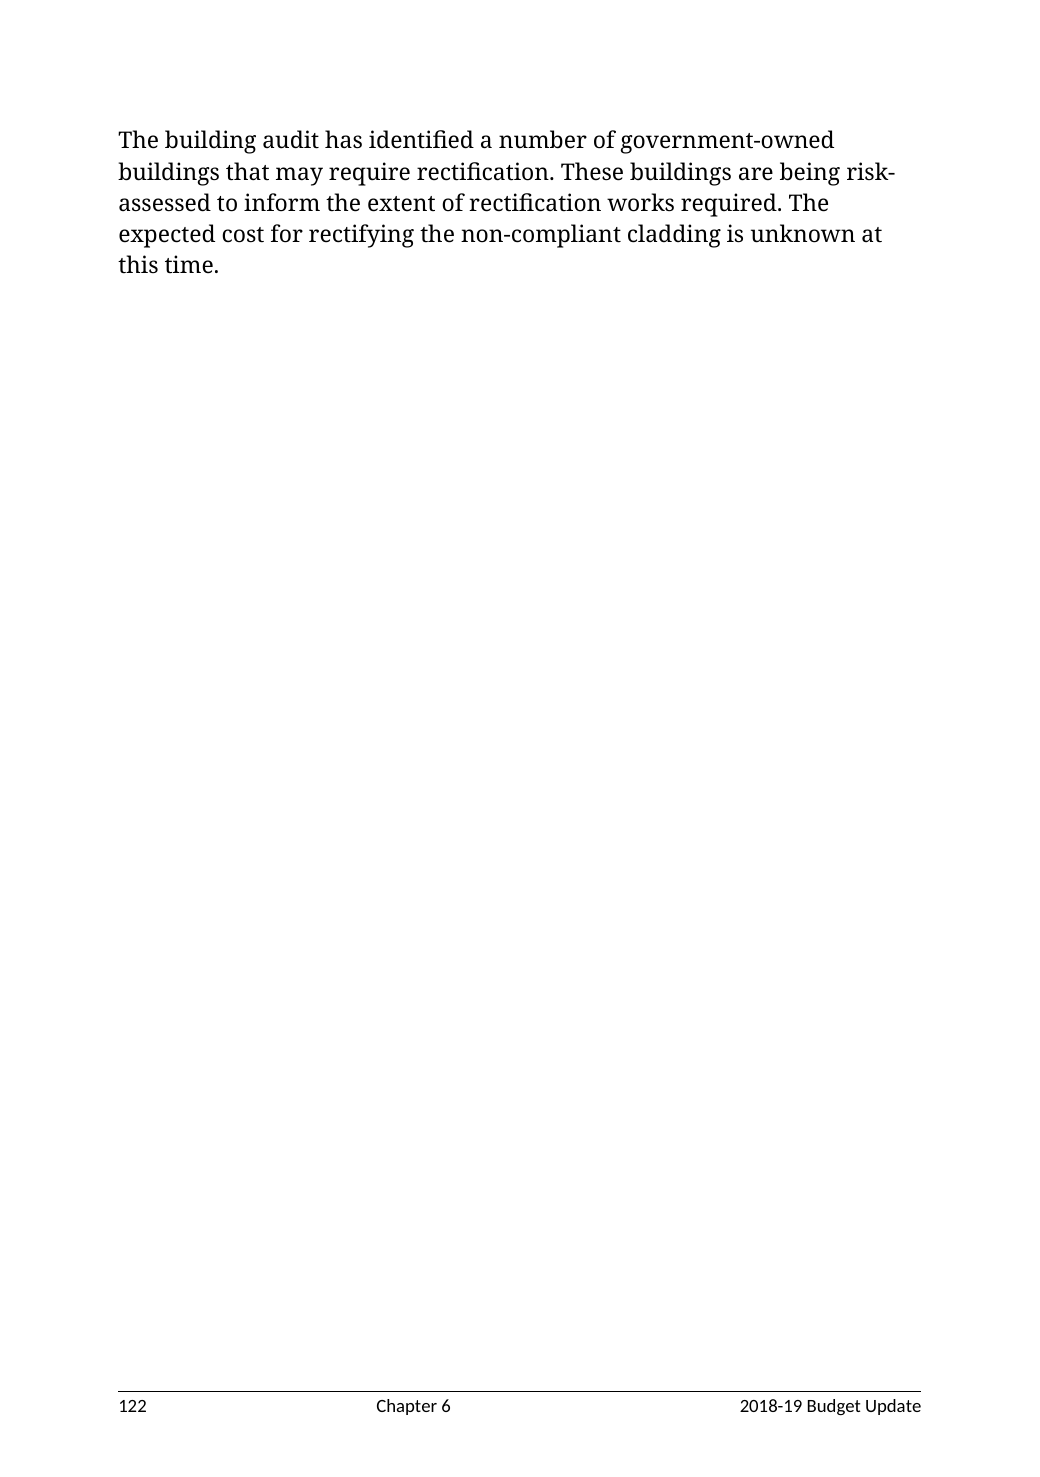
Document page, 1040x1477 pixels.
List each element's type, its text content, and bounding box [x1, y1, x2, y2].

text The building audit has identified a number of government-owned buildings that may require rectification. These buildings are being risk-assessed to inform the extent of rectification works required. The expected cost for rectifying the non-compliant cladding is unknown at this time. [118, 124, 921, 281]
